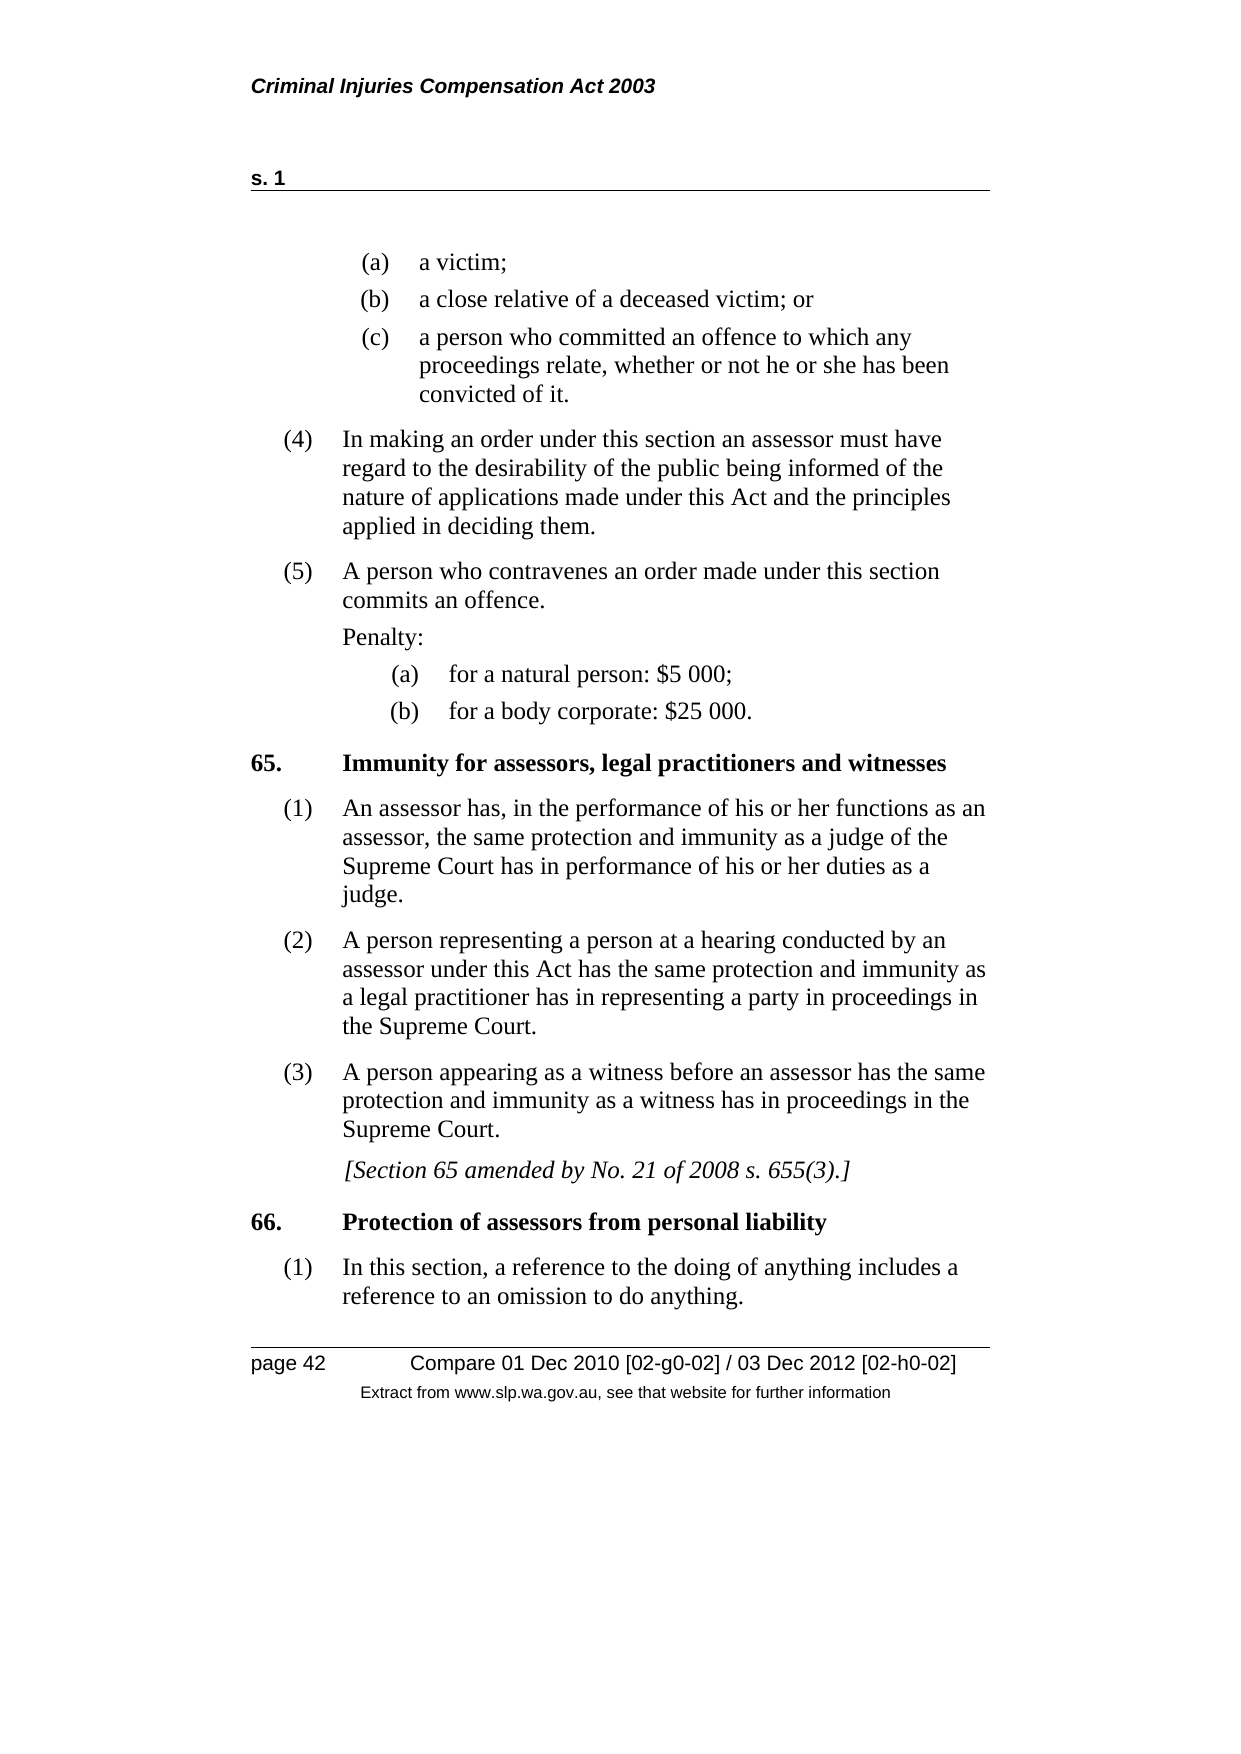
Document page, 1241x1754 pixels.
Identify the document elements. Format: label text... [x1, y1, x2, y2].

text Penalty: [251, 622, 990, 651]
text (5) A person who contravenes an order made under this section commits an offence. [251, 556, 990, 614]
text (b) a close relative of a deceased victim; or [251, 284, 990, 313]
text (3) A person appearing as a witness before an assessor has the same protection and immunity as a witness has in proceedings in the Supreme Court. [251, 1057, 990, 1143]
text [Section 65 amended by No. 21 of 2008 s. 655(3).] [251, 1155, 990, 1184]
text (2) A person representing a person at a hearing conducted by an assessor under this Act has the same protection and immunity as a legal practitioner has in representing a party in proceedings in the Supreme Court. [251, 925, 990, 1040]
subtitle 66. Protection of assessors from personal liability [251, 1207, 990, 1236]
text (c) a person who committed an offence to which any proceedings relate, whether or not he or she has been convicted of it. [251, 322, 990, 408]
text (a) a victim; [251, 247, 990, 276]
text (1) An assessor has, in the performance of his or her functions as an assessor, the same protection and immunity as a judge of the Supreme Court has in performance of his or her duties as a judge. [251, 793, 990, 908]
subtitle 65. Immunity for assessors, legal practitioners and witnesses [251, 748, 990, 777]
text (1) In this section, a reference to the doing of anything includes a reference to an omission to do anything. [251, 1252, 990, 1310]
text (b) for a body corporate: $25 000. [251, 696, 990, 725]
text (4) In making an order under this section an assessor must have regard to the desirability of the public being informed of the nature of applications made under this Act and the principles applied in deciding them. [251, 424, 990, 539]
text (a) for a natural person: $5 000; [251, 659, 990, 688]
